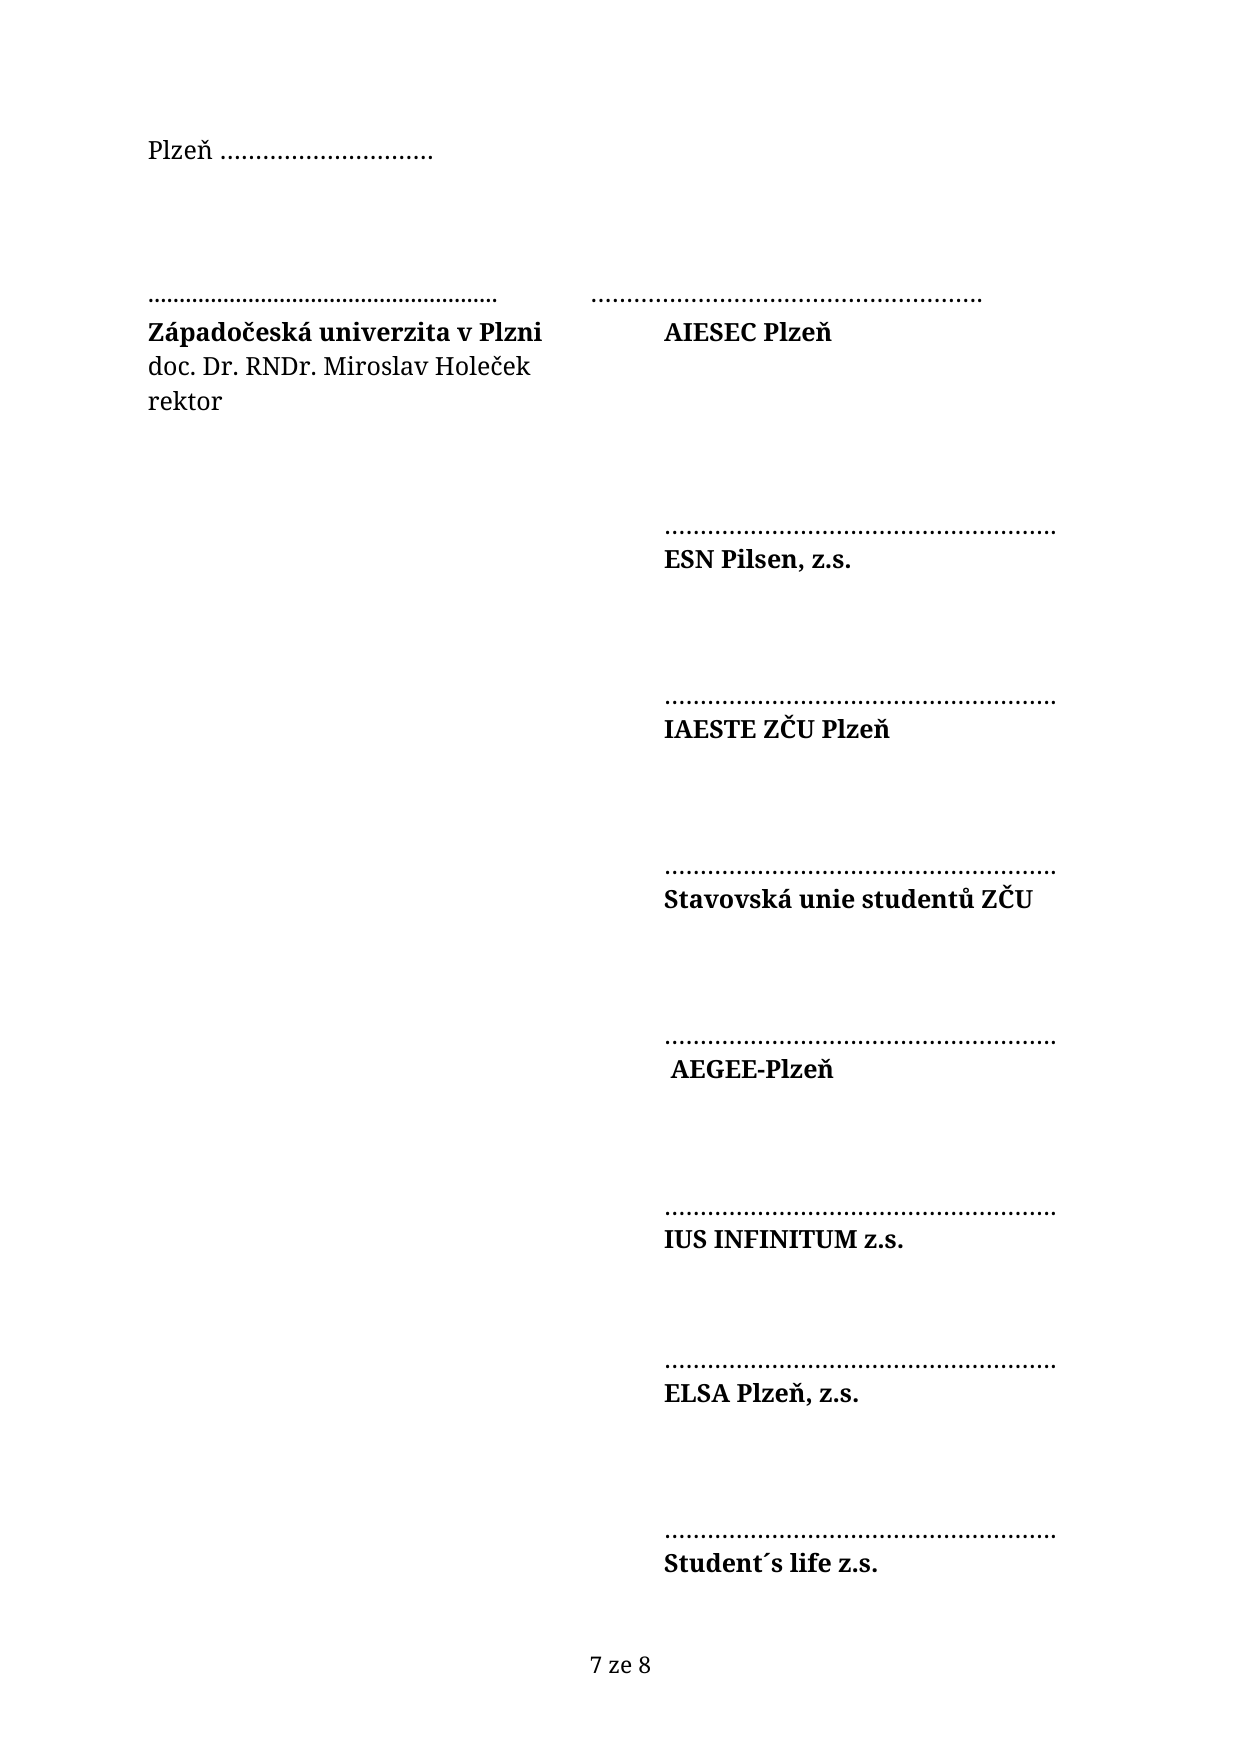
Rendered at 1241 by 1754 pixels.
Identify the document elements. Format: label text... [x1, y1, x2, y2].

text Plzeň ………………………… [148, 133, 1092, 167]
text IAESTE ZČU Plzeň [148, 712, 1092, 746]
text ………………………………………………. [590, 1018, 1092, 1052]
text IUS INFINITUM z.s. [148, 1222, 1092, 1256]
text rektor [148, 383, 1092, 417]
text ………………………………………………. [148, 1512, 1092, 1546]
text Student´s life z.s. [590, 1546, 1092, 1580]
text AEGEE-Plzeň [148, 1052, 1092, 1086]
text doc. Dr. RNDr. Miroslav Holeček [148, 349, 1092, 383]
text ………………………………………………. [590, 1341, 1092, 1375]
text ELSA Plzeň, z.s. [148, 1375, 1092, 1409]
text Západočeská univerzita v Plzni AIESEC Plzeň [148, 315, 1092, 349]
text ………………………………………………. [590, 1188, 1092, 1222]
text ………………………………………………. [590, 848, 1092, 882]
text ........................................................ ………………………………………………. [148, 276, 1092, 310]
text ESN Pilsen, z.s. [148, 541, 1092, 575]
text ………………………………………………. [590, 507, 1092, 541]
text ………………………………………………. [590, 677, 1092, 712]
text Stavovská unie studentů ZČU [148, 882, 1092, 916]
